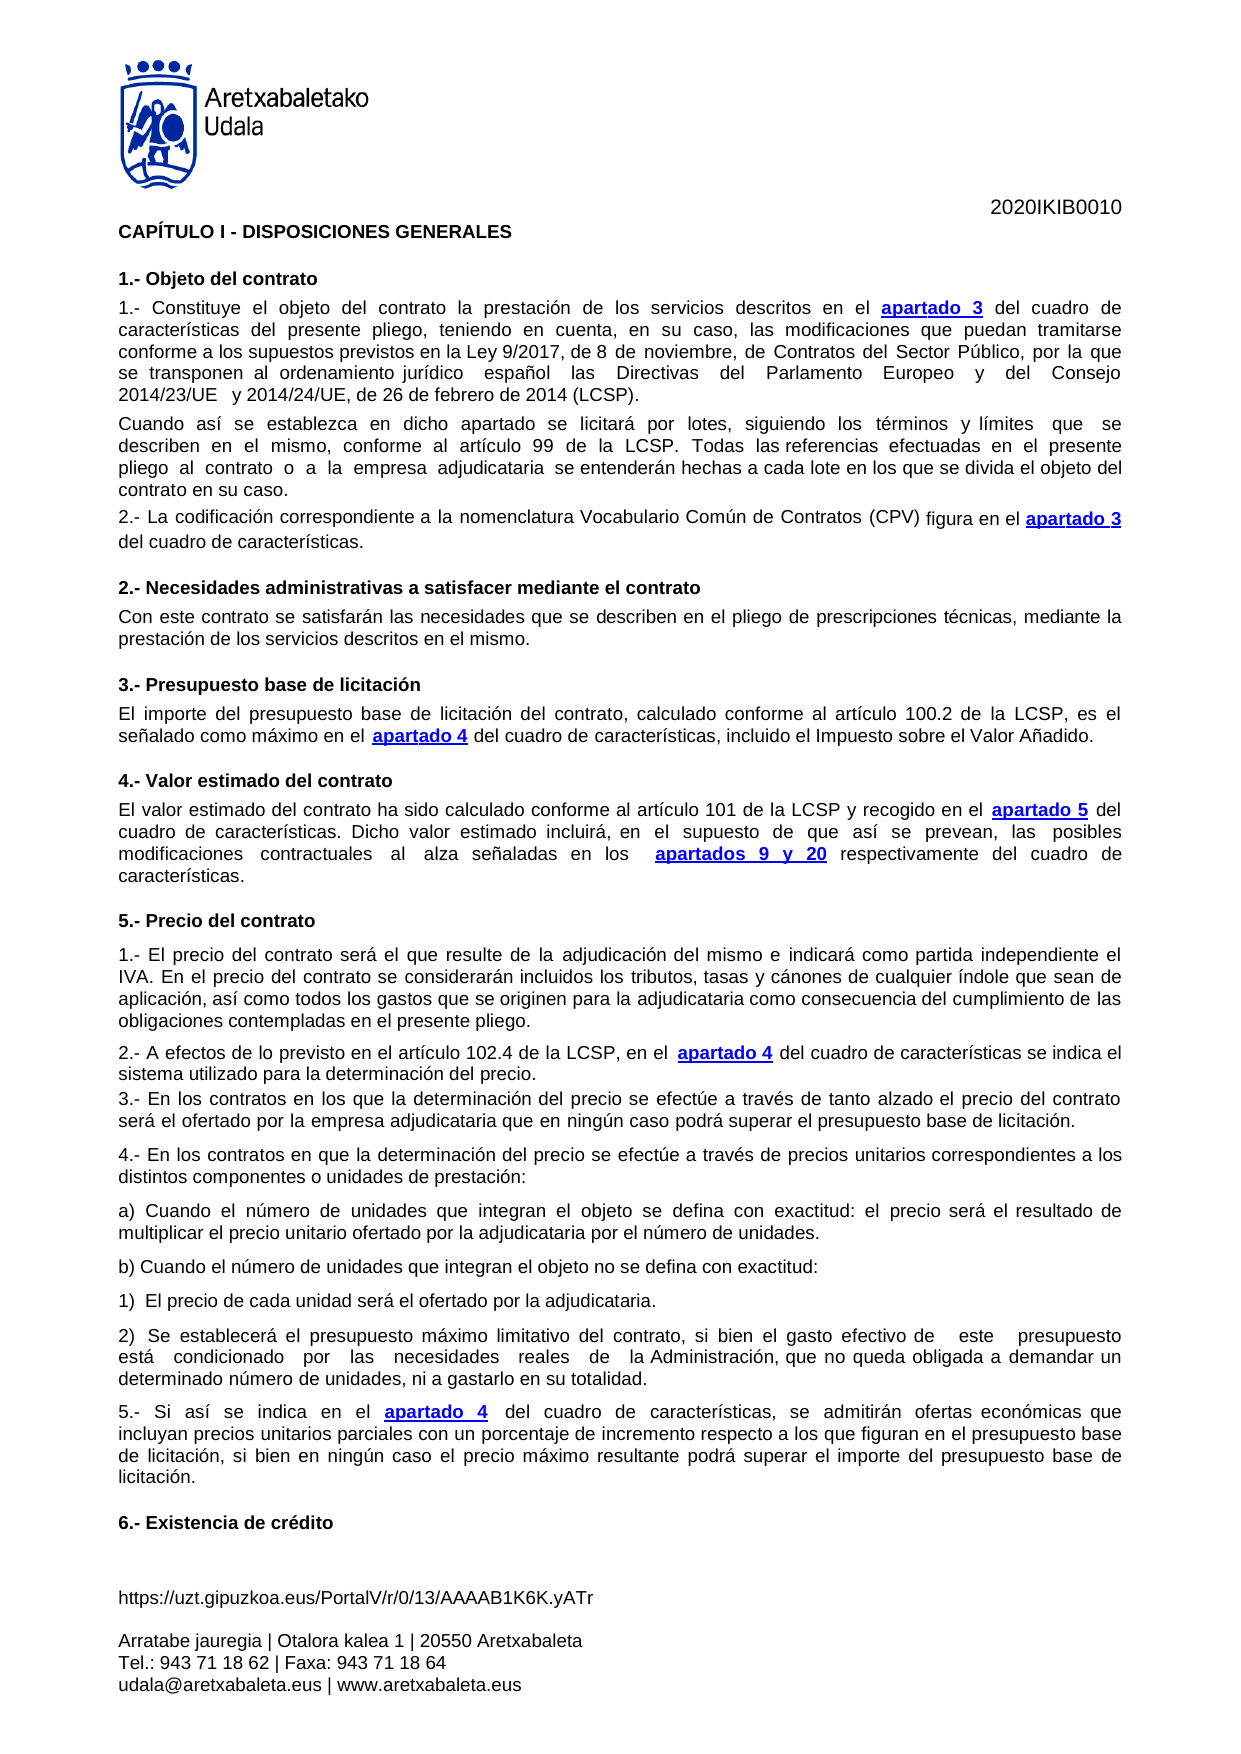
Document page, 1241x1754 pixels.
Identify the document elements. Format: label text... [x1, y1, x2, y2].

text b) Cuando el número de unidades que integran el objeto no se defina con exactitud: [118, 1256, 1122, 1278]
text Cuando así se establezca en dicho apartado se licitará por lotes, siguiendo los términos y límites que se describen en el mismo, conforme al artículo 99 de la LCSP. Todas las referencias efectuadas en el presente pliego al contrato o a la empresa adjudicataria se entenderán hechas a cada lote en los que se divida el objeto del contrato en su caso. [118, 413, 1122, 500]
text 4.- En los contratos en que la determinación del precio se efectúe a través de precios unitarios correspondientes a los distintos componentes o unidades de prestación: [118, 1144, 1122, 1187]
text 1.- Constituye el objeto del contrato la prestación de los servicios descritos en el apartado 3 del cuadro de características del presente pliego, teniendo en cuenta, en su caso, las modificaciones que puedan tramitarse conforme a los supuestos previstos en la Ley 9/2017, de 8 de noviembre, de Contratos del Sector Público, por la que se transponen al ordenamiento jurídico español las Directivas del Parlamento Europeo y del Consejo 2014/23/UE y 2014/24/UE, de 26 de febrero de 2014 (LCSP). [118, 297, 1122, 406]
text 2.- A efectos de lo previsto en el artículo 102.4 de la LCSP, en el apartado 4 del cuadro de características se indica el sistema utilizado para la determinación del precio. [118, 1043, 1122, 1084]
text 5.- Si así se indica en el apartado 4 del cuadro de características, se admitirán ofertas económicas que incluyan precios unitarios parciales con un porcentaje de incremento respecto a los que figuran en el presupuesto base de licitación, si bien en ningún caso el precio máximo resultante podrá superar el importe del presupuesto base de licitación. [118, 1401, 1122, 1488]
text 1.- El precio del contrato será el que resulte de la adjudicación del mismo e indicará como partida independiente el IVA. En el precio del contrato se considerarán incluidos los tributos, tasas y cánones de cualquier índole que sean de aplicación, así como todos los gastos que se originen para la adjudicataria como consecuencia del cumplimiento de las obligaciones contempladas en el presente pliego. [118, 944, 1122, 1031]
text 1.- Objeto del contrato [118, 268, 1122, 289]
text 5.- Precio del contrato [118, 910, 1122, 931]
text 2.- La codificación correspondiente a la nomenclatura Vocabulario Común de Contratos (CPV) figura en el apartado 3 del cuadro de características. [118, 506, 1122, 552]
text 3.- En los contratos en los que la determinación del precio se efectúe a través de tanto alzado el precio del contrato será el ofertado por la empresa adjudicataria que en ningún caso podrá superar el presupuesto base de licitación. [118, 1088, 1122, 1131]
text El importe del presupuesto base de licitación del contrato, calculado conforme al artículo 100.2 de la LCSP, es el señalado como máximo en el apartado 4 del cuadro de características, incluido el Impuesto sobre el Valor Añadido. [118, 703, 1122, 746]
text Con este contrato se satisfarán las necesidades que se describen en el pliego de prescripciones técnicas, mediante la prestación de los servicios descritos en el mismo. [118, 606, 1122, 650]
text 6.- Existencia de crédito [118, 1512, 1122, 1533]
picture [118, 59, 378, 195]
text 1) El precio de cada unidad será el ofertado por la adjudicataria. [118, 1290, 1122, 1312]
text a) Cuando el número de unidades que integran el objeto se defina con exactitud: el precio será el resultado de multiplicar el precio unitario ofertado por la adjudicataria por el número de unidades. [118, 1200, 1122, 1243]
text 3.- Presupuesto base de licitación [118, 673, 1122, 695]
text 2.- Necesidades administrativas a satisfacer mediante el contrato [118, 577, 1122, 599]
text 4.- Valor estimado del contrato [118, 770, 1122, 791]
text CAPÍTULO I - DISPOSICIONES GENERALES [118, 220, 1122, 243]
text El valor estimado del contrato ha sido calculado conforme al artículo 101 de la LCSP y recogido en el apartado 5 del cuadro de características. Dicho valor estimado incluirá, en el supuesto de que así se prevean, las posibles modificaciones contractuales al alza señaladas en los apartados 9 y 20 respectivamente del cuadro de características. [118, 799, 1122, 886]
text 2) Se establecerá el presupuesto máximo limitativo del contrato, si bien el gasto efectivo de este presupuesto está condicionado por las necesidades reales de la Administración, que no queda obligada a demandar un determinado número de unidades, ni a gastarlo en su totalidad. [118, 1324, 1122, 1389]
